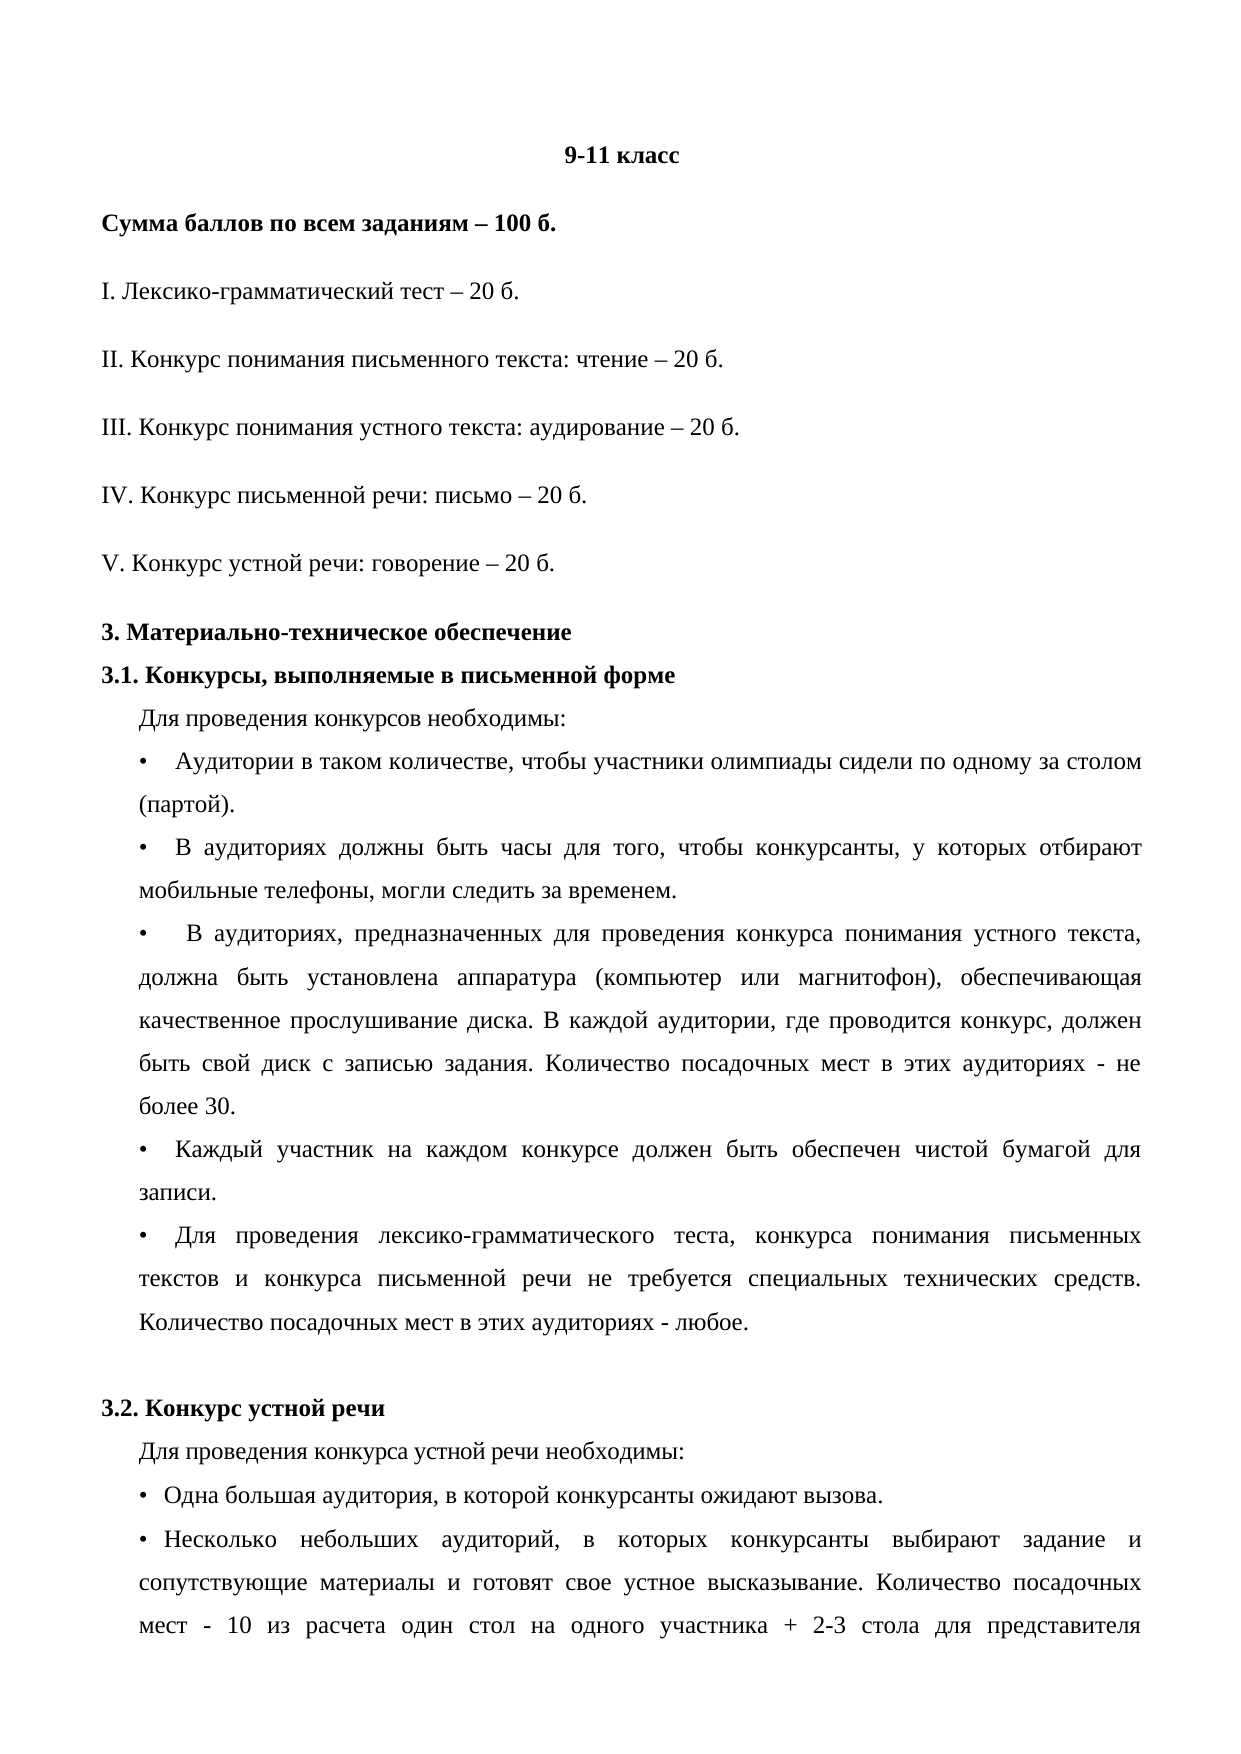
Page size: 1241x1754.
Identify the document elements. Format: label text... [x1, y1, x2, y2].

list Одна большая аудитория, в которой конкурсанты ожидают вызова. [138, 1480, 1143, 1508]
text Сумма баллов по всем заданиям – 100 б. [101, 208, 1143, 237]
list Каждый участник на каждом конкурсе должен быть обеспечен чистой бумагой для записи. [138, 1134, 1143, 1206]
list В аудиториях, предназначенных для проведения конкурса понимания устного текста, должна быть установлена аппаратура (компьютер или магнитофон), обеспечивающая качественное прослушивание диска. В каждой аудитории, где проводится конкурс, должен быть свой диск с записью задания. Количество посадочных мест в этих аудиториях - не более 30. [138, 918, 1143, 1120]
text IV. Конкурс письменной речи: письмо – 20 б. [101, 480, 1143, 509]
text V. Конкурс устной речи: говорение – 20 б. [101, 548, 1143, 577]
text II. Конкурс понимания письменного текста: чтение – 20 б. [101, 344, 1143, 373]
list В аудиториях должны быть часы для того, чтобы конкурсанты, у которых отбирают мобильные телефоны, могли следить за временем. [138, 832, 1143, 904]
list Для проведения лексико-грамматического теста, конкурса понимания письменных текстов и конкурса письменной речи не требуется специальных технических средств. Количество посадочных мест в этих аудиториях - любое. [138, 1220, 1143, 1335]
list Аудитории в таком количестве, чтобы участники олимпиады сидели по одному за столом (партой). [138, 746, 1143, 818]
text 3.2. Конкурс устной речи [101, 1393, 1143, 1422]
text Для проведения конкурсов необходимы: [101, 703, 1143, 732]
text III. Конкурс понимания устного текста: аудирование – 20 б. [101, 412, 1143, 441]
text 3.1. Конкурсы, выполняемые в письменной форме [101, 660, 1143, 688]
text 9-11 класс [101, 140, 1143, 168]
text I. Лексико-грамматический тест – 20 б. [101, 276, 1143, 305]
text 3. Материально-техническое обеспечение [101, 617, 1143, 645]
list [138, 1524, 1143, 1639]
text Для проведения конкурса устной речи необходимы: [101, 1436, 1143, 1465]
